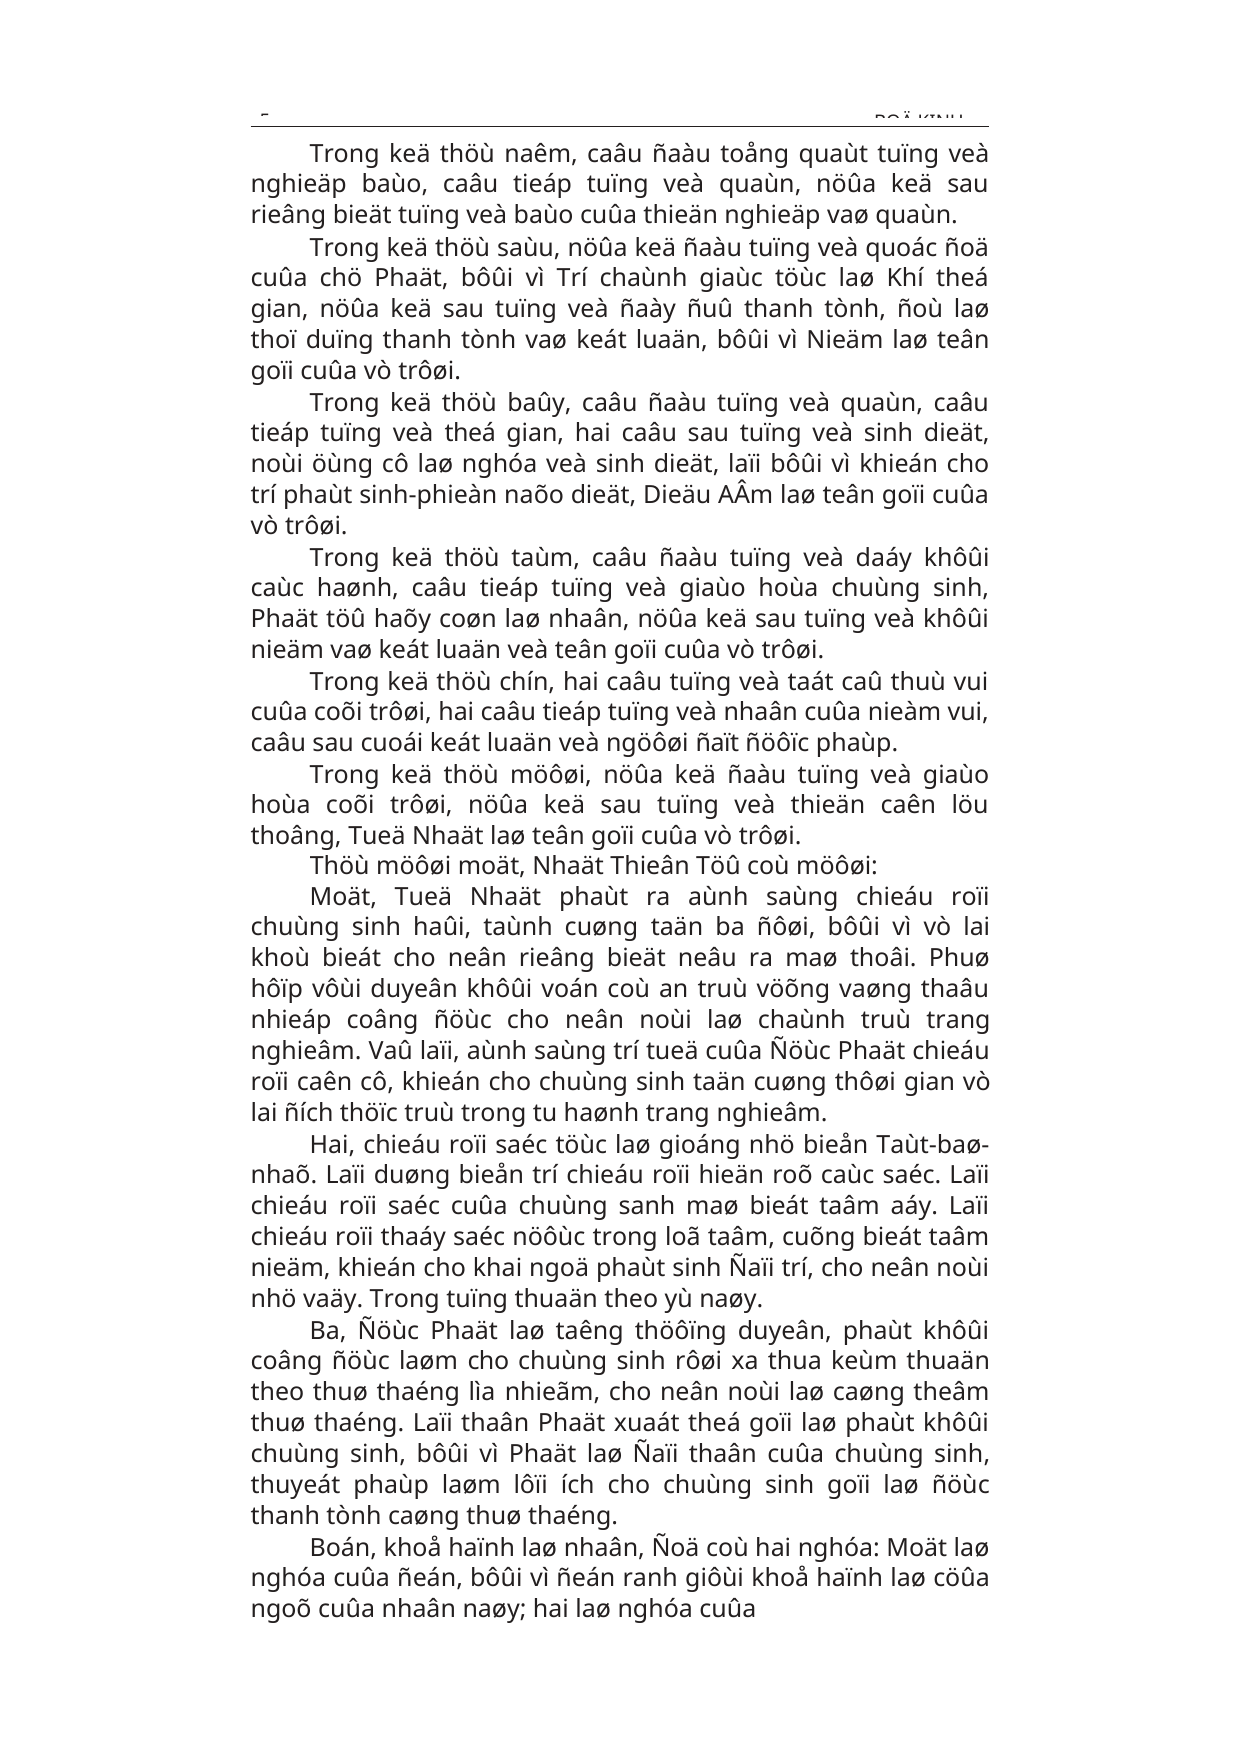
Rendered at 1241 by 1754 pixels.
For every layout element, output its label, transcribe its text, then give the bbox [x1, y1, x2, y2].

text Trong keä thöù taùm, caâu ñaàu tuïng veà daáy khôûi caùc haønh, caâu tieáp tuïng veà giaùo hoùa chuùng sinh, Phaät töû haõy coøn laø nhaân, nöûa keä sau tuïng veà khôûi nieäm vaø keát luaän veà teân goïi cuûa vò trôøi. [250, 541, 990, 666]
text Trong keä thöù baûy, caâu ñaàu tuïng veà quaùn, caâu tieáp tuïng veà theá gian, hai caâu sau tuïng veà sinh dieät, noùi öùng cô laø nghóa veà sinh dieät, laïi bôûi vì khieán cho trí phaùt sinh-phieàn naõo dieät, Dieäu AÂm laø teân goïi cuûa vò trôøi. [250, 386, 990, 541]
text Boán, khoå haïnh laø nhaân, Ñoä coù hai nghóa: Moät laø nghóa cuûa ñeán, bôûi vì ñeán ranh giôùi khoå haïnh laø cöûa ngoõ cuûa nhaân naøy; hai laø nghóa cuûa [250, 1532, 990, 1625]
text Thöù möôøi moät, Nhaät Thieân Töû coù möôøi: [309, 852, 1065, 880]
text Trong keä thöù möôøi, nöûa keä ñaàu tuïng veà giaùo hoùa coõi trôøi, nöûa keä sau tuïng veà thieän caên löu thoâng, Tueä Nhaät laø teân goïi cuûa vò trôøi. [250, 758, 990, 852]
text Ba, Ñöùc Phaät laø taêng thöôïng duyeân, phaùt khôûi coâng ñöùc laøm cho chuùng sinh rôøi xa thua keùm thuaän theo thuø thaéng lìa nhieãm, cho neân noùi laø caøng theâm thuø thaéng. Laïi thaân Phaät xuaát theá goïi laø phaùt khôûi chuùng sinh, bôûi vì Phaät laø Ñaïi thaân cuûa chuùng sinh, thuyeát phaùp laøm lôïi ích cho chuùng sinh goïi laø ñöùc thanh tònh caøng thuø thaéng. [250, 1315, 990, 1532]
text Trong keä thöù saùu, nöûa keä ñaàu tuïng veà quoác ñoä cuûa chö Phaät, bôûi vì Trí chaùnh giaùc töùc laø Khí theá gian, nöûa keä sau tuïng veà ñaày ñuû thanh tònh, ñoù laø thoï duïng thanh tònh vaø keát luaän, bôûi vì Nieäm laø teân goïi cuûa vò trôøi. [250, 231, 990, 386]
text Trong keä thöù chín, hai caâu tuïng veà taát caû thuù vui cuûa coõi trôøi, hai caâu tieáp tuïng veà nhaân cuûa nieàm vui, caâu sau cuoái keát luaän veà ngöôøi ñaït ñöôïc phaùp. [250, 666, 990, 758]
text Trong keä thöù naêm, caâu ñaàu toång quaùt tuïng veà nghieäp baùo, caâu tieáp tuïng veà quaùn, nöûa keä sau rieâng bieät tuïng veà baùo cuûa thieän nghieäp vaø quaùn. [250, 138, 990, 231]
text Moät, Tueä Nhaät phaùt ra aùnh saùng chieáu roïi chuùng sinh haûi, taùnh cuøng taän ba ñôøi, bôûi vì vò lai khoù bieát cho neân rieâng bieät neâu ra maø thoâi. Phuø hôïp vôùi duyeân khôûi voán coù an truù vöõng vaøng thaâu nhieáp coâng ñöùc cho neân noùi laø chaùnh truù trang nghieâm. Vaû laïi, aùnh saùng trí tueä cuûa Ñöùc Phaät chieáu roïi caên cô, khieán cho chuùng sinh taän cuøng thôøi gian vò lai ñích thöïc truù trong tu haønh trang nghieâm. [250, 880, 990, 1128]
text Hai, chieáu roïi saéc töùc laø gioáng nhö bieån Taùt-baø-nhaõ. Laïi duøng bieån trí chieáu roïi hieän roõ caùc saéc. Laïi chieáu roïi saéc cuûa chuùng sanh maø bieát taâm aáy. Laïi chieáu roïi thaáy saéc nöôùc trong loã taâm, cuõng bieát taâm nieäm, khieán cho khai ngoä phaùt sinh Ñaïi trí, cho neân noùi nhö vaäy. Trong tuïng thuaän theo yù naøy. [250, 1128, 990, 1315]
